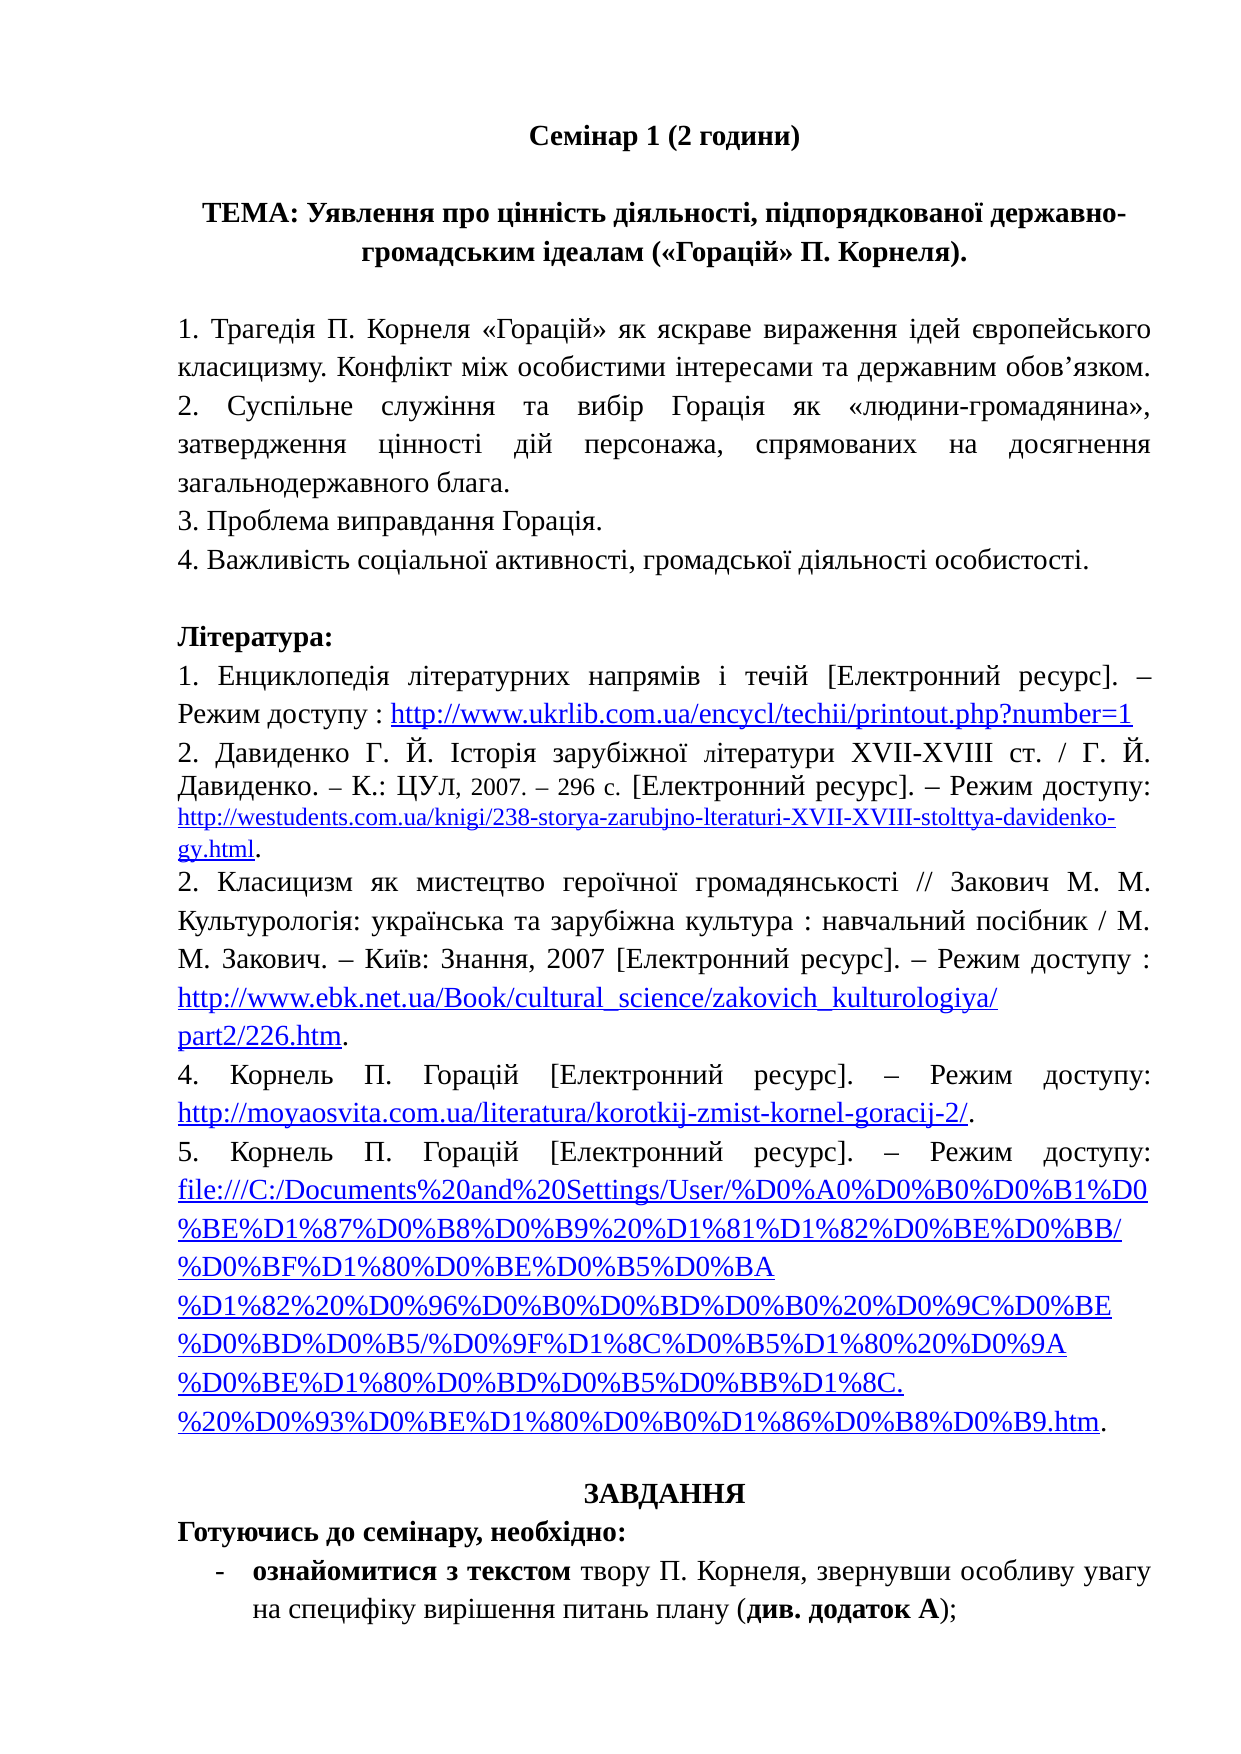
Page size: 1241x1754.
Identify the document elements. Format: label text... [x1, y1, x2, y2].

text ТЕМА: Уявлення про цінність діяльності, підпорядкованої державно-громадським ідеалам («Горацій» П. Корнеля). [177, 195, 1152, 267]
list ознайомитися з текстом твору П. Корнеля, звернувши особливу увагу на специфіку вирішення питань плану (див. додаток А); [215, 1553, 1152, 1625]
text Семінар 1 (2 години) [177, 118, 1152, 152]
text 3. Проблема виправдання Горація. [177, 503, 1152, 537]
text ЗАВДАННЯ [177, 1476, 1152, 1509]
text 5. Корнель П. Горацій [Електронний ресурс]. – Режим доступу: file:///C:/Documents%20and%20Settings/User/%D0%A0%D0%B0%D0%B1%D0%BE%D1%87%D0%B8%D0%B9%20%D1%81%D1%82%D0%BE%D0%BB/%D0%BF%D1%80%D0%BE%D0%B5%D0%BA%D1%82%20%D0%96%D0%B0%D0%BD%D0%B0%20%D0%9C%D0%BE%D0%BD%D0%B5/%D0%9F%D1%8C%D0%B5%D1%80%20%D0%9A%D0%BE%D1%80%D0%BD%D0%B5%D0%BB%D1%8C.%20%D0%93%D0%BE%D1%80%D0%B0%D1%86%D0%B8%D0%B9.htm. [177, 1134, 1152, 1437]
text 2. Давиденко Г. Й. Історія зарубіжної літератури ХVII-XVIII ст. / Г. Й. Давиденко. – К.: ЦУЛ, 2007. – 296 с. [Електронний ресурс]. – Режим доступу: http://westudents.com.ua/knigi/238-storya-zarubjno-lteraturi-XVII-XVIII-stolttya-davidenko-gy.html. [177, 735, 1152, 864]
text 2. Класицизм як мистецтво героїчної громадянськості // Закович М. М. Культурологія: українська та зарубіжна культура : навчальний посібник / М. М. Закович. – Київ: Знання, 2007 [Електронний ресурс]. – Режим доступу : http://www.ebk.net.ua/Book/cultural_science/zakovich_kulturologiya/part2/226.htm. [177, 864, 1152, 1052]
text 4. Корнель П. Горацій [Електронний ресурс]. – Режим доступу: http://moyaosvita.com.ua/literatura/korotkij-zmist-kornel-goracij-2/. [177, 1057, 1152, 1129]
text Готуючись до семінару, необхідно: [177, 1514, 1152, 1548]
text 1. Енциклопедія літературних напрямів і течій [Електронний ресурс]. – Режим доступу : http://www.ukrlib.com.ua/encycl/techii/printout.php?number=1 [177, 658, 1152, 730]
text 1. Трагедія П. Корнеля «Горацій» як яскраве вираження ідей європейського класицизму. Конфлікт між особистими інтересами та державним обов’язком. 2. Суспільне служіння та вибір Горація як «людини-громадянина», затвердження цінності дій персонажа, спрямованих на досягнення загальнодержавного блага. [177, 311, 1152, 498]
text Література: [177, 619, 1152, 653]
text 4. Важливість соціальної активності, громадської діяльності особистості. [177, 542, 1152, 576]
